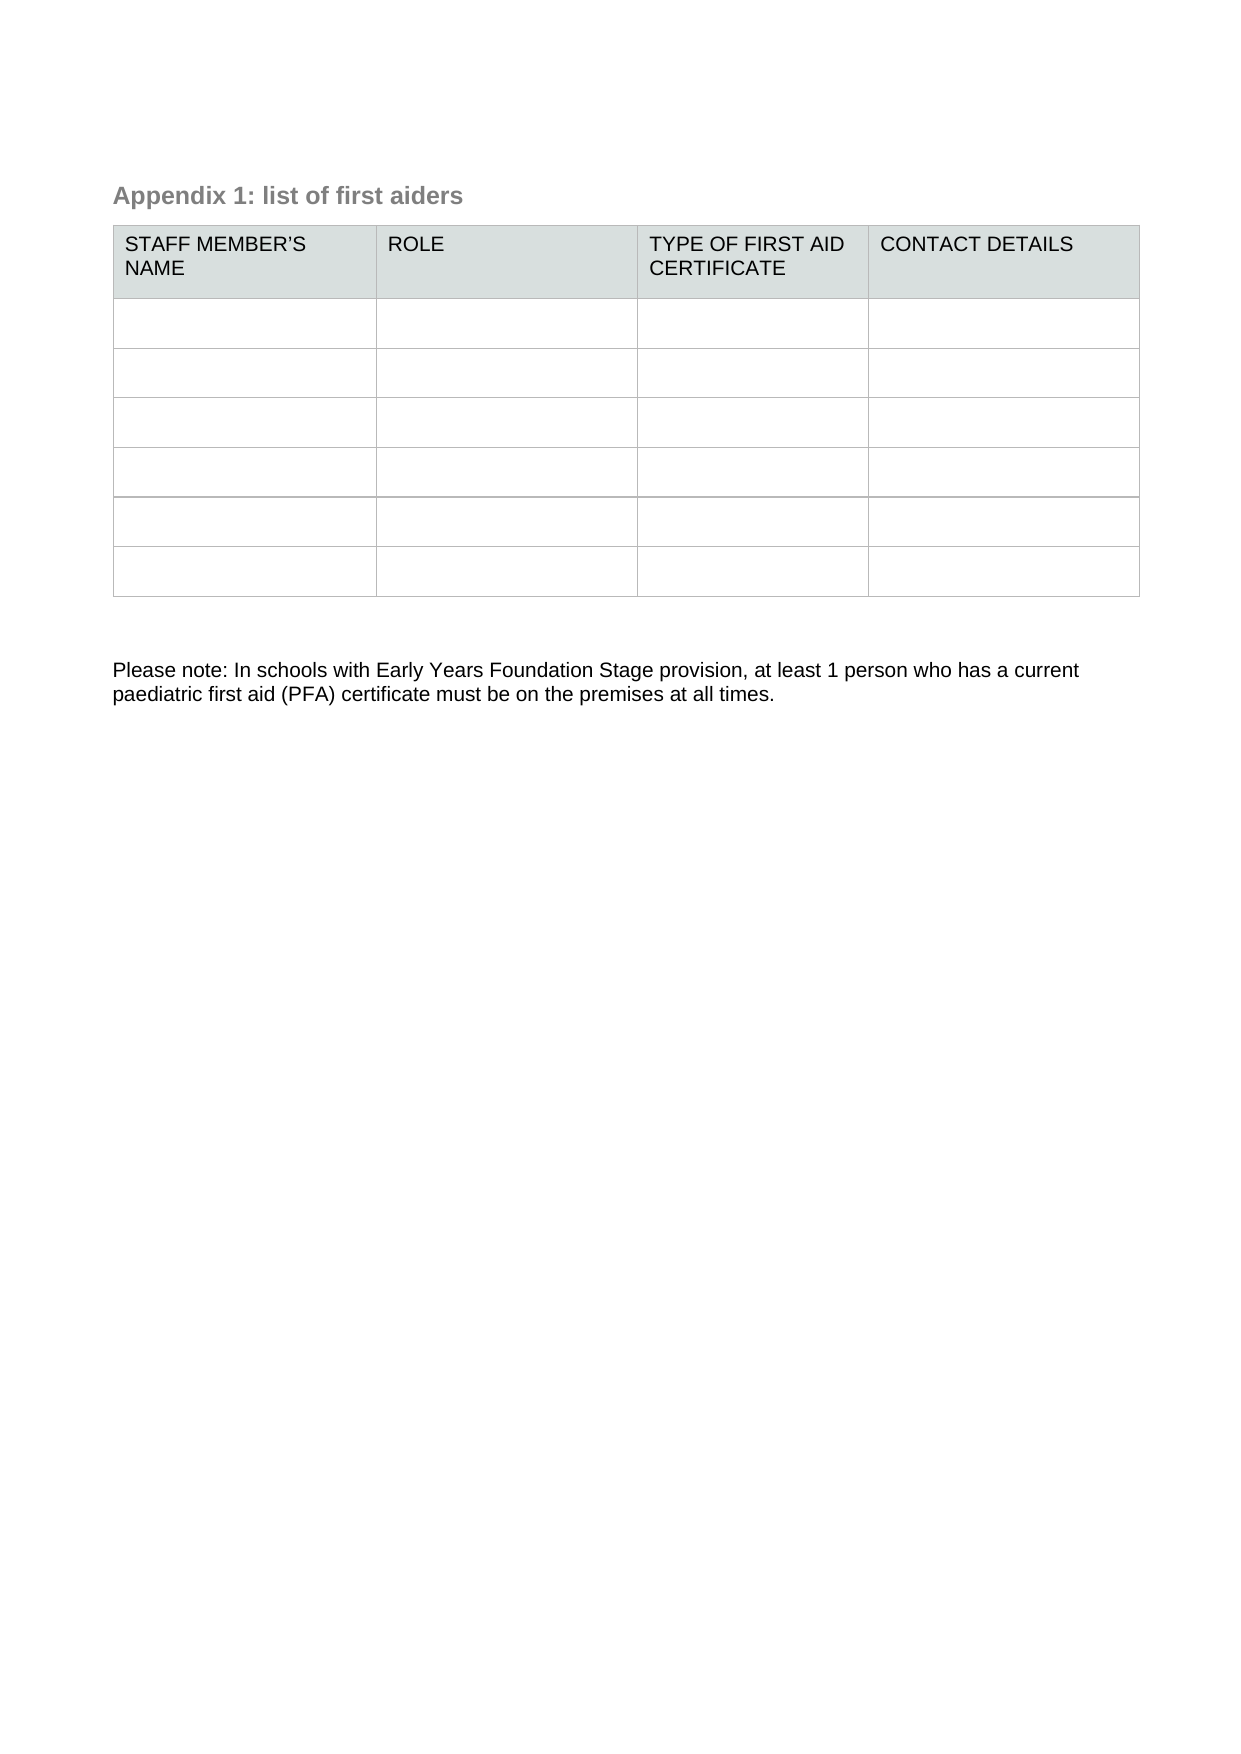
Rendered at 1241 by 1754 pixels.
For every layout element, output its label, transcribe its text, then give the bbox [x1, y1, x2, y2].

table_cell [114, 498, 376, 546]
table_cell [377, 349, 637, 397]
table_cell [114, 349, 376, 397]
table_header STAFF MEMBER’S NAME [114, 226, 376, 298]
table_cell [869, 299, 1139, 348]
table_cell [869, 398, 1139, 447]
table_cell [869, 349, 1139, 397]
table_cell [869, 448, 1139, 496]
table_cell [114, 448, 376, 496]
table_cell [869, 547, 1139, 596]
table_cell [377, 547, 637, 596]
table_header TYPE OF FIRST AID CERTIFICATE [638, 226, 868, 298]
subtitle Appendix 1: list of first aiders [112, 181, 1128, 210]
table_cell [377, 299, 637, 348]
table_cell [638, 349, 868, 397]
text Please note: In schools with Early Years Foundation Stage provision, at least 1 person who has a current paediatric first aid (PFA) certificate must be on the premises at all times. [112, 658, 1128, 706]
table_cell [638, 299, 868, 348]
table_cell [638, 448, 868, 496]
table_cell [377, 398, 637, 447]
table_header CONTACT DETAILS [869, 226, 1139, 298]
table_cell [638, 398, 868, 447]
table_header ROLE [377, 226, 637, 298]
table_cell [114, 547, 376, 596]
table_cell [638, 547, 868, 596]
table_cell [377, 448, 637, 496]
table_cell [638, 498, 868, 546]
table_cell [114, 299, 376, 348]
table_cell [377, 498, 637, 546]
table_cell [869, 498, 1139, 546]
table_cell [114, 398, 376, 447]
